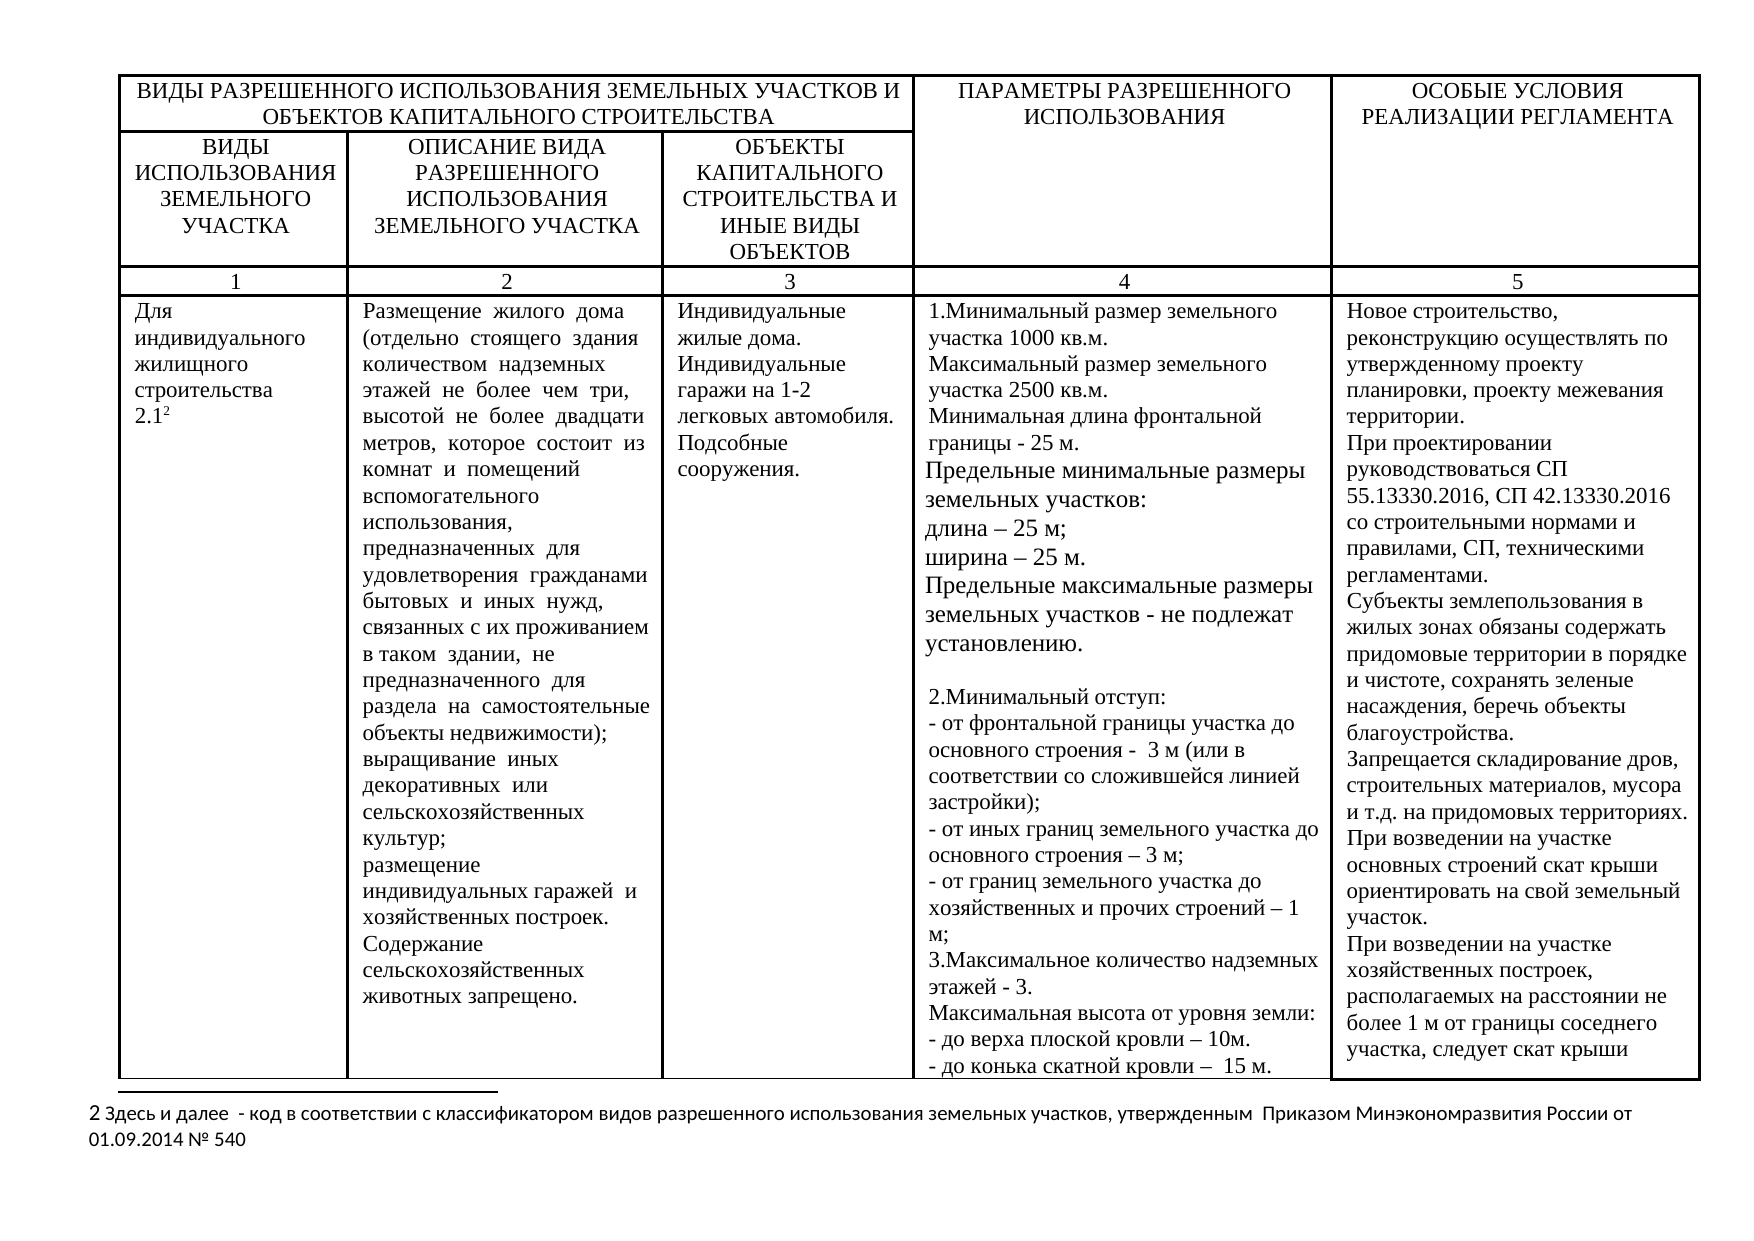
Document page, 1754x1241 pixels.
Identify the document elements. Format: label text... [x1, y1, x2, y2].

table_cell ОБЪЕКТЫ КАПИТАЛЬНОГО СТРОИТЕЛЬСТВА И ИНЫЕ ВИДЫ ОБЪЕКТОВ [664, 133, 912, 264]
table_cell Для индивидуального жилищного строительства 2.1 [121, 297, 346, 1078]
table_header ПАРАМЕТРЫ РАЗРЕШЕННОГО ИСПОЛЬЗОВАНИЯ [915, 77, 1330, 264]
table_cell 4 [915, 268, 1330, 294]
table_cell Индивидуальные жилые дома. Индивидуальные гаражи на 1-2 легковых автомобиля. Подсобные сооружения. [664, 297, 912, 1078]
table_cell 2 [349, 268, 661, 294]
table_header ОСОБЫЕ УСЛОВИЯ РЕАЛИЗАЦИИ РЕГЛАМЕНТА [1333, 77, 1698, 264]
table_cell 1 [121, 268, 346, 294]
table_cell 5 [1333, 268, 1698, 294]
table_cell ОПИСАНИЕ ВИДА РАЗРЕШЕННОГО ИСПОЛЬЗОВАНИЯ ЗЕМЕЛЬНОГО УЧАСТКА [349, 133, 661, 264]
table_cell ВИДЫ ИСПОЛЬЗОВАНИЯ ЗЕМЕЛЬНОГО УЧАСТКА [121, 133, 346, 264]
table_cell 3 [664, 268, 912, 294]
table_header ВИДЫ РАЗРЕШЕННОГО ИСПОЛЬЗОВАНИЯ ЗЕМЕЛЬНЫХ УЧАСТКОВ И ОБЪЕКТОВ КАПИТАЛЬНОГО СТРОИТЕЛЬСТВА [121, 77, 912, 130]
